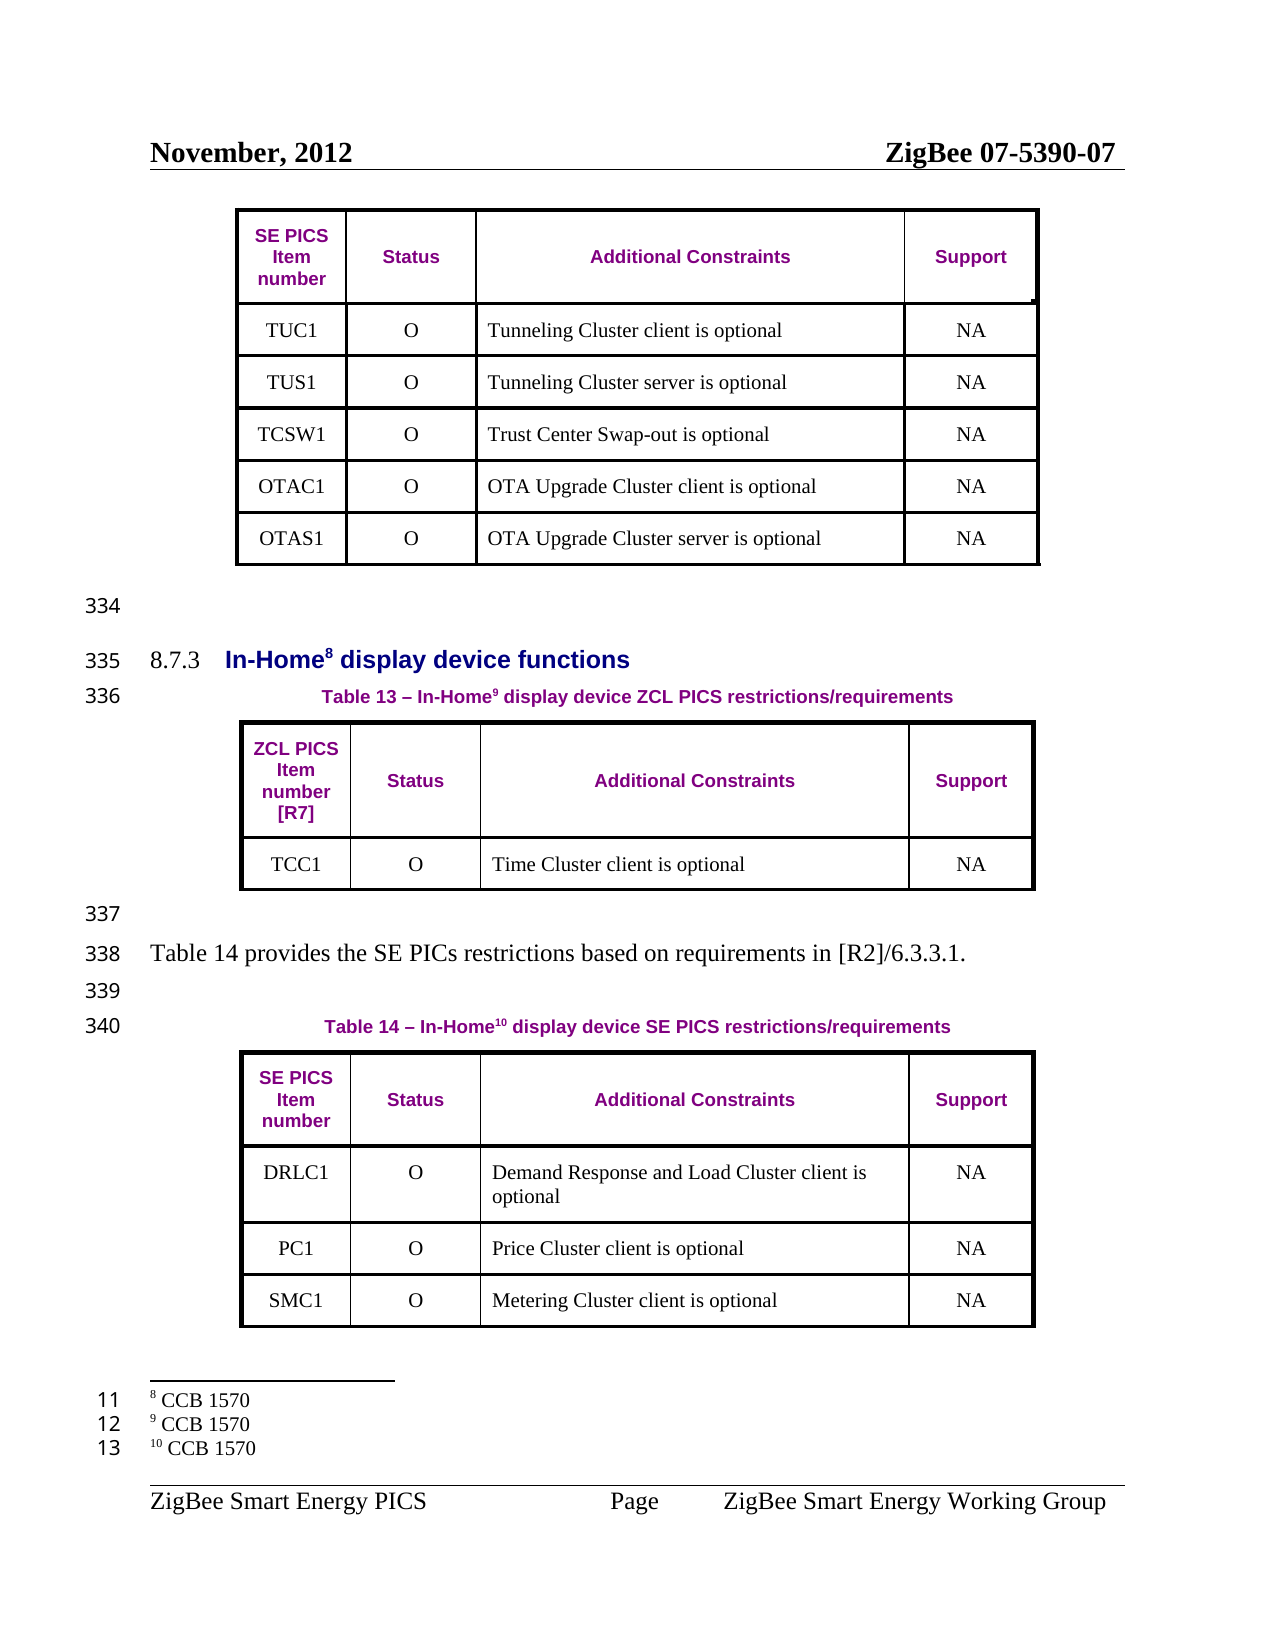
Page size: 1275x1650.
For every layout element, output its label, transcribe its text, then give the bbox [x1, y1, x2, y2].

table_cell O [351, 1148, 480, 1221]
table_cell OTAC1 [239, 462, 345, 511]
table_cell PC1 [244, 1224, 350, 1273]
table_header SE PICS Item number [244, 1055, 350, 1144]
table_cell NA [910, 1148, 1031, 1221]
table_cell SMC1 [244, 1276, 350, 1325]
table_cell NA [906, 410, 1036, 458]
table_header ZCL PICS Item number [R7] [244, 725, 350, 836]
table_cell Time Cluster client is optional [481, 839, 908, 888]
table_cell Tunneling Cluster client is optional [478, 305, 903, 354]
table_cell NA [906, 462, 1036, 511]
table_header Status [351, 725, 480, 836]
table_cell NA [906, 357, 1036, 406]
table_cell O [351, 839, 480, 888]
table_header Additional Constraints [481, 725, 908, 836]
table_cell O [348, 305, 475, 354]
table_cell NA [910, 1224, 1031, 1273]
table_cell OTA Upgrade Cluster client is optional [478, 462, 903, 511]
table_cell O [348, 357, 475, 406]
table_cell TCC1 [244, 839, 350, 888]
table_cell TUS1 [239, 357, 345, 406]
table_cell NA [910, 839, 1031, 888]
table_cell TUC1 [239, 305, 345, 354]
table_cell DRLC1 [244, 1148, 350, 1221]
table_header Support [910, 725, 1031, 836]
subtitle In-Home display device functions [150, 645, 1125, 674]
table_cell O [351, 1224, 480, 1273]
table_cell O [351, 1276, 480, 1325]
table_cell Metering Cluster client is optional [481, 1276, 908, 1325]
table_cell Tunneling Cluster server is optional [478, 357, 903, 406]
table_header Support [910, 1055, 1031, 1144]
text Table 14 provides the SE PICs restrictions based on requirements in [R2]/6.3.3.1. [150, 938, 1125, 967]
table_cell OTA Upgrade Cluster server is optional [478, 514, 903, 563]
table_cell O [348, 514, 475, 563]
table_header Status [351, 1055, 480, 1144]
table_cell Price Cluster client is optional [481, 1224, 908, 1273]
table_cell Swap-out is optional [478, 410, 903, 458]
table_cell NA [910, 1276, 1031, 1325]
table_cell Demand Response and Load Cluster client is optional [481, 1148, 908, 1221]
table_header Support [905, 212, 1035, 302]
table_cell NA [906, 514, 1036, 563]
table_header SE PICS Item number [239, 212, 345, 302]
table_header Additional Constraints [477, 212, 904, 302]
table_cell O [348, 462, 475, 511]
table_header Status [347, 212, 475, 302]
table_cell OTAS1 [239, 514, 345, 563]
table_header Additional Constraints [481, 1055, 908, 1144]
table_cell NA [906, 305, 1036, 354]
table_cell O [348, 410, 475, 458]
table_cell TCSW1 [239, 410, 345, 458]
